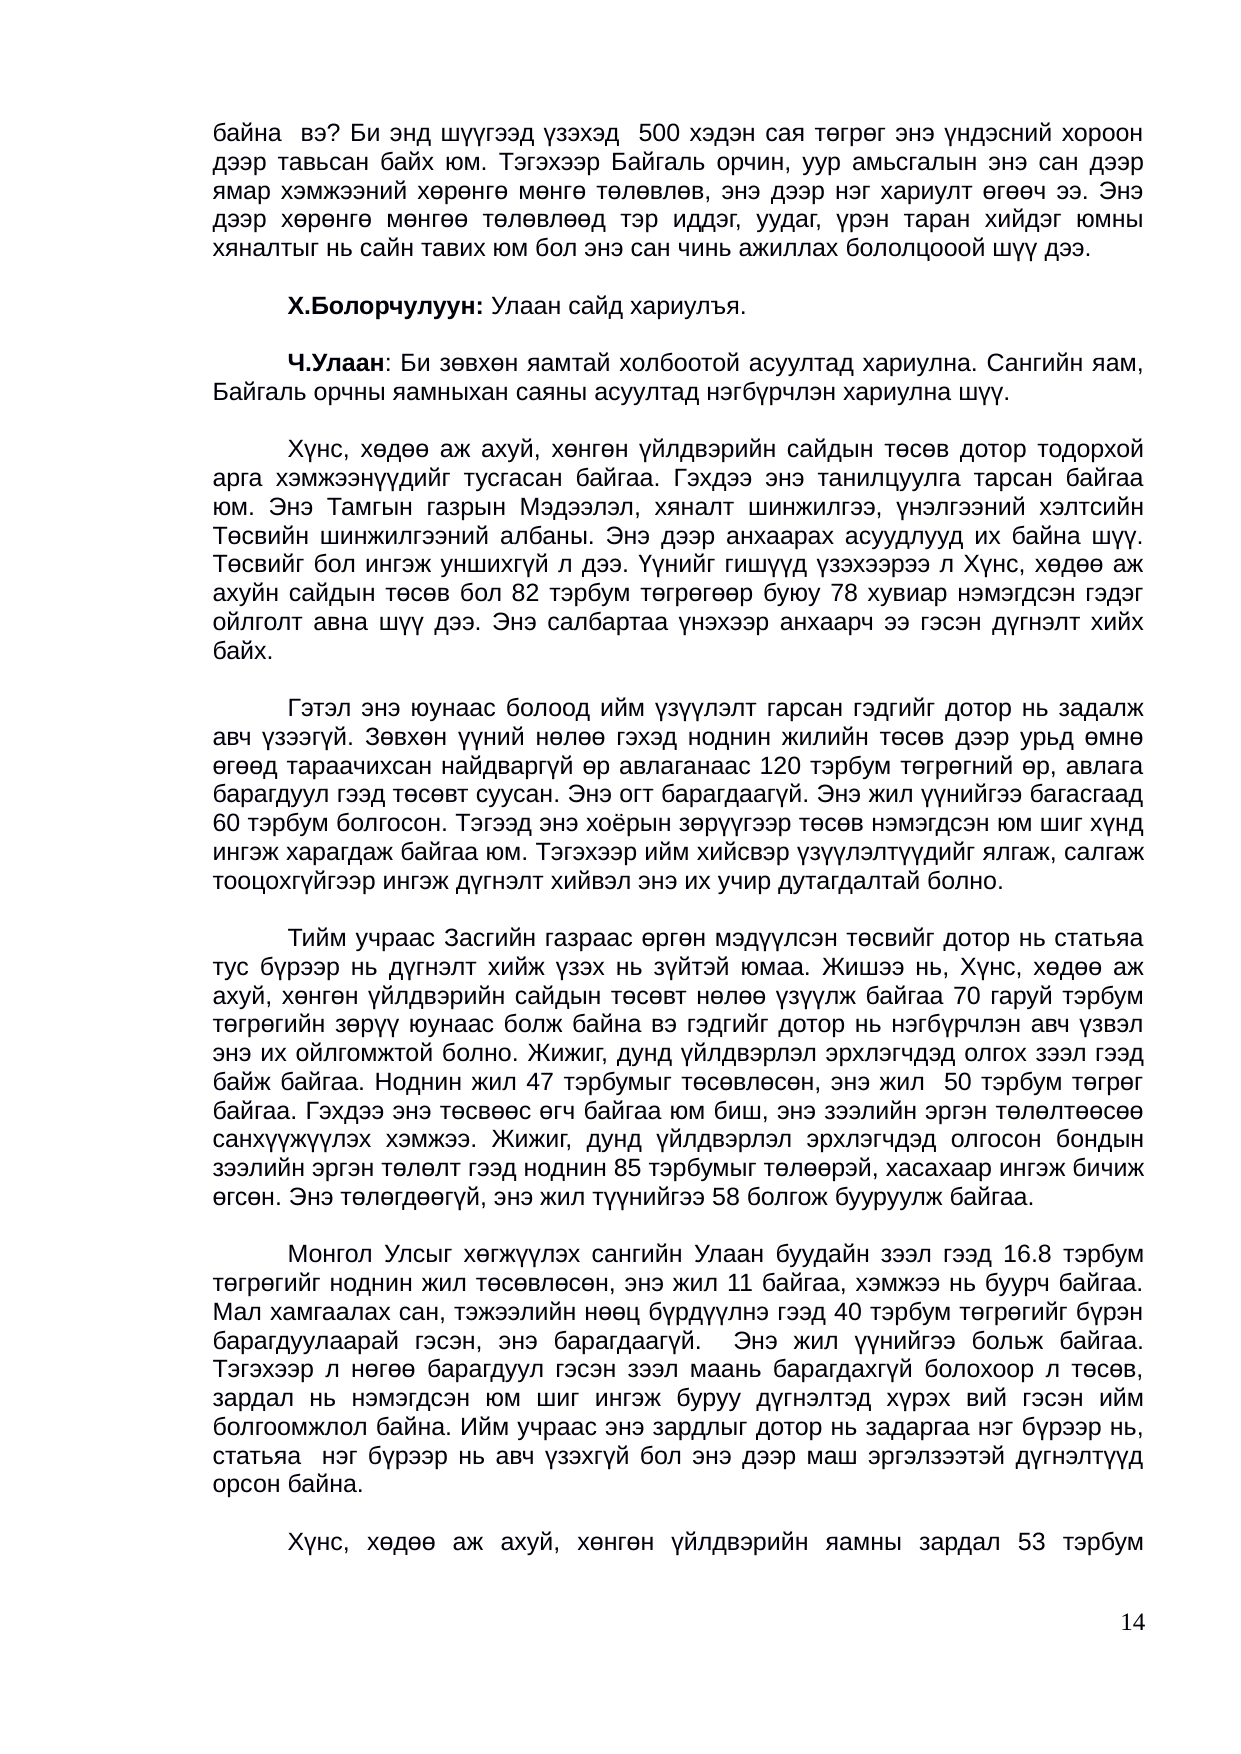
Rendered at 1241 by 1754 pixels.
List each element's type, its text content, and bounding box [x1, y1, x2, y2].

text Тийм учраас Засгийн газраас өргөн мэдүүлсэн төсвийг дотор нь статьяа тус бүрээр нь дүгнэлт хийж үзэх нь зүйтэй юмаа. Жишээ нь, Хүнс, хөдөө аж ахуй, хөнгөн үйлдвэрийн сайдын төсөвт нөлөө үзүүлж байгаа 70 гаруй тэрбум төгрөгийн зөрүү юунаас болж байна вэ гэдгийг дотор нь нэгбүрчлэн авч үзвэл энэ их ойлгомжтой болно. Жижиг, дунд үйлдвэрлэл эрхлэгчдэд олгох зээл гээд байж байгаа. Ноднин жил 47 тэрбумыг төсөвлөсөн, энэ жил 50 тэрбум төгрөг байгаа. Гэхдээ энэ төсвөөс өгч байгаа юм биш, энэ зээлийн эргэн төлөлтөөсөө санхүүжүүлэх хэмжээ. Жижиг, дунд үйлдвэрлэл эрхлэгчдэд олгосон бондын зээлийн эргэн төлөлт гээд ноднин 85 тэрбумыг төлөөрэй, хасахаар ингэж бичиж өгсөн. Энэ төлөгдөөгүй, энэ жил түүнийгээ 58 болгож бууруулж байгаа. [212, 923, 1145, 1211]
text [212, 118, 1145, 262]
text Х.Болорчулуун: Улаан сайд хариулъя. [212, 291, 1145, 319]
text Гэтэл энэ юунаас болоод ийм үзүүлэлт гарсан гэдгийг дотор нь задалж авч үзээгүй. Зөвхөн үүний нөлөө гэхэд ноднин жилийн төсөв дээр урьд өмнө өгөөд тараачихсан найдваргүй өр авлаганаас 120 тэрбум төгрөгний өр, авлага барагдуул гээд төсөвт суусан. Энэ огт барагдаагүй. Энэ жил үүнийгээ багасгаад 60 тэрбум болгосон. Тэгээд энэ хоёрын зөрүүгээр төсөв нэмэгдсэн юм шиг хүнд ингэж харагдаж байгаа юм. Тэгэхээр ийм хийсвэр үзүүлэлтүүдийг ялгаж, салгаж тооцохгүйгээр ингэж дүгнэлт хийвэл энэ их учир дутагдалтай болно. [212, 693, 1145, 894]
text Ч.Улаан: Би зөвхөн яамтай холбоотой асуултад хариулна. Сангийн яам, Байгаль орчны яамныхан саяны асуултад нэгбүрчлэн хариулна шүү. [212, 348, 1145, 406]
text Монгол Улсыг хөгжүүлэх сангийн Улаан буудайн зээл гээд 16.8 тэрбум төгрөгийг ноднин жил төсөвлөсөн, энэ жил 11 байгаа, хэмжээ нь буурч байгаа. Мал хамгаалах сан, тэжээлийн нөөц бүрдүүлнэ гээд 40 тэрбум төгрөгийг бүрэн барагдуулаарай гэсэн, энэ барагдаагүй. Энэ жил үүнийгээ больж байгаа. Тэгэхээр л нөгөө барагдуул гэсэн зээл маань барагдахгүй болохоор л төсөв, зардал нь нэмэгдсэн юм шиг ингэж буруу дүгнэлтэд хүрэх вий гэсэн ийм болгоомжлол байна. Ийм учраас энэ зардлыг дотор нь задаргаа нэг бүрээр нь, статьяа нэг бүрээр нь авч үзэхгүй бол энэ дээр маш эргэлзээтэй дүгнэлтүүд орсон байна. [212, 1239, 1145, 1498]
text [212, 1527, 1145, 1556]
text Хүнс, хөдөө аж ахуй, хөнгөн үйлдвэрийн сайдын төсөв дотор тодорхой арга хэмжээнүүдийг тусгасан байгаа. Гэхдээ энэ танилцуулга тарсан байгаа юм. Энэ Тамгын газрын Мэдээлэл, хяналт шинжилгээ, үнэлгээний хэлтсийн Төсвийн шинжилгээний албаны. Энэ дээр анхаарах асуудлууд их байна шүү. Төсвийг бол ингэж уншихгүй л дээ. Үүнийг гишүүд үзэхээрээ л Хүнс, хөдөө аж ахуйн сайдын төсөв бол 82 тэрбум төгрөгөөр буюу 78 хувиар нэмэгдсэн гэдэг ойлголт авна шүү дээ. Энэ салбартаа үнэхээр анхаарч ээ гэсэн дүгнэлт хийх байх. [212, 434, 1145, 664]
